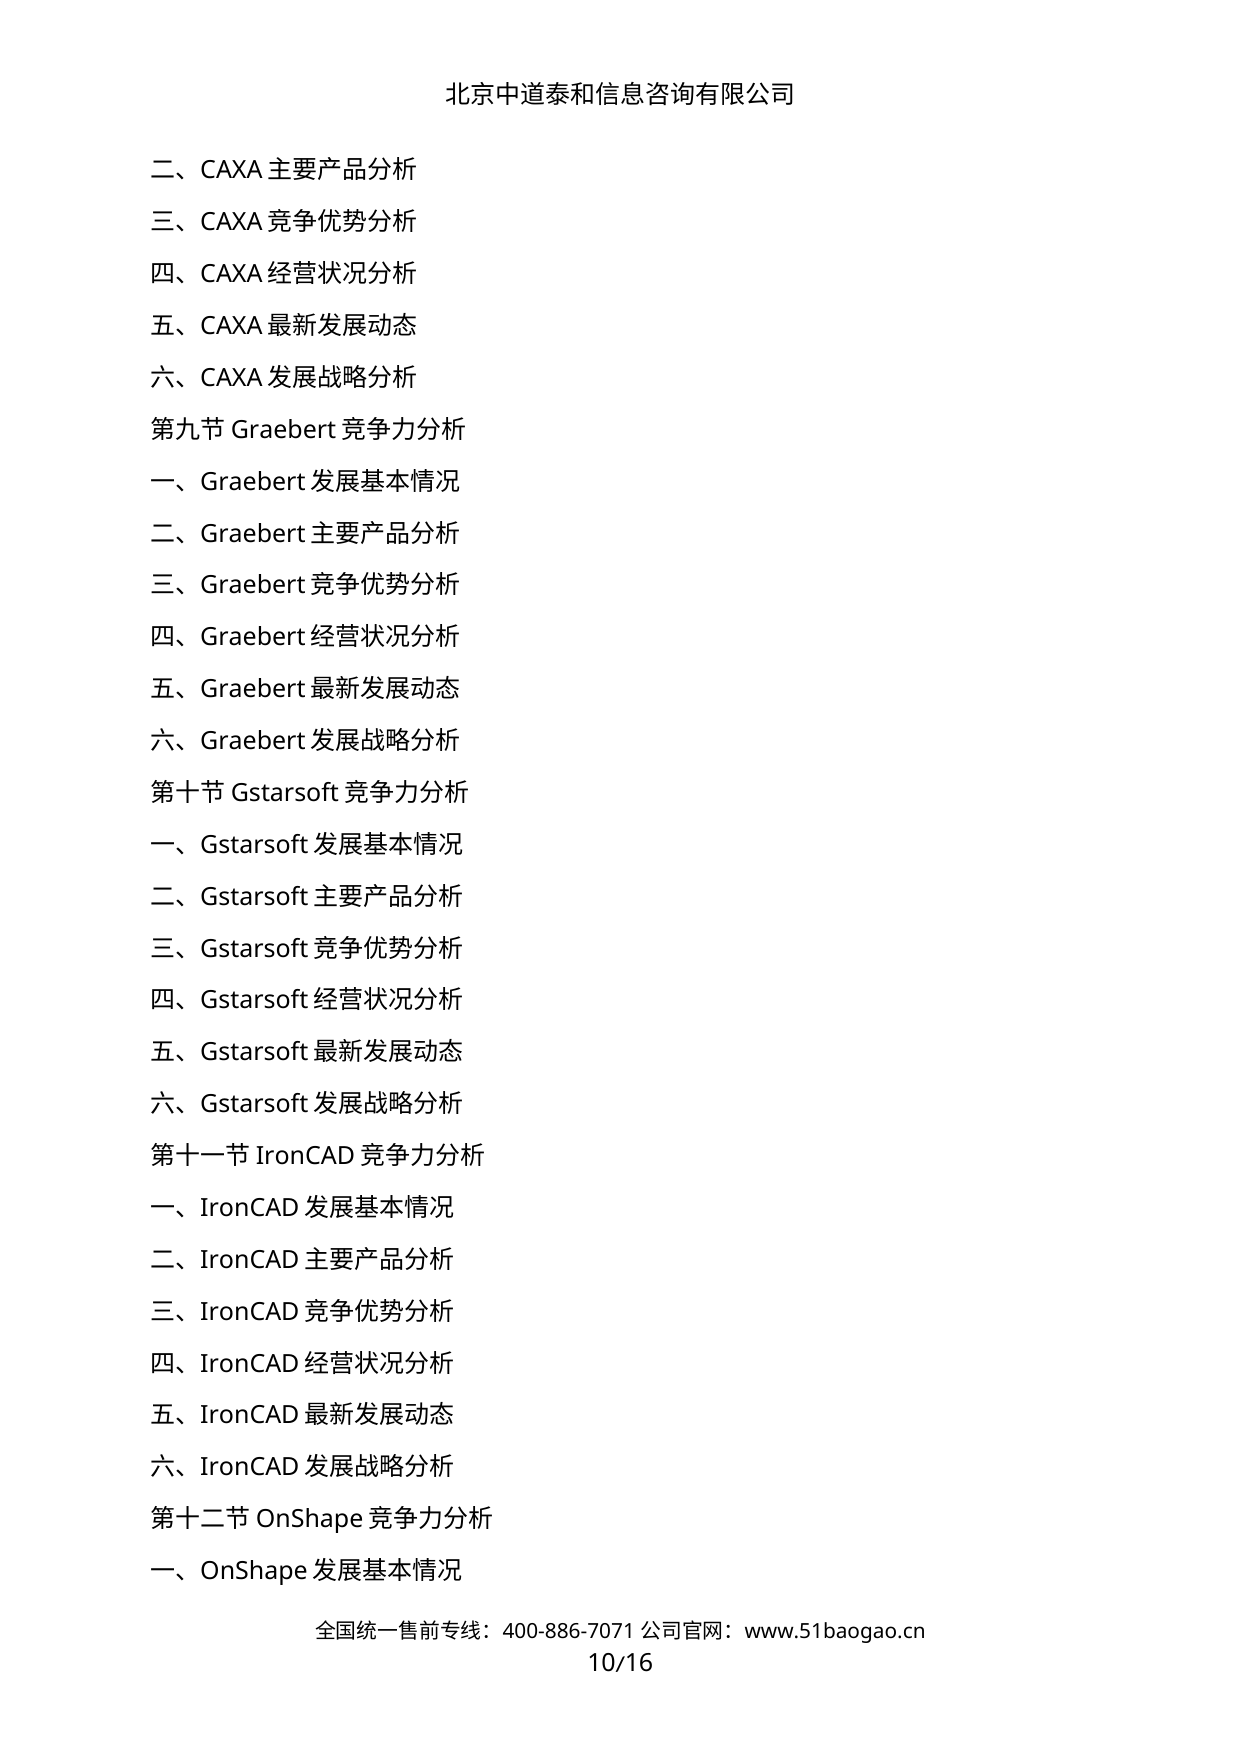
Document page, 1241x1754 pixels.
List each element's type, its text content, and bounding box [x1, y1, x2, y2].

text 六、Gstarsoft发展战略分析 [150, 1084, 1090, 1120]
text 第十一节 IronCAD竞争力分析 [150, 1136, 1090, 1172]
text 一、IronCAD发展基本情况 [150, 1187, 1090, 1224]
text 五、Graebert最新发展动态 [150, 669, 1090, 705]
text 五、IronCAD最新发展动态 [150, 1395, 1090, 1431]
text 一、Gstarsoft发展基本情况 [150, 824, 1090, 861]
text 第十二节 OnShape竞争力分析 [150, 1499, 1090, 1535]
text 四、CAXA经营状况分析 [150, 254, 1090, 290]
text 六、Graebert发展战略分析 [150, 721, 1090, 757]
text 五、CAXA最新发展动态 [150, 306, 1090, 342]
text 第九节 Graebert竞争力分析 [150, 409, 1090, 446]
text 三、CAXA竞争优势分析 [150, 202, 1090, 238]
text 六、CAXA发展战略分析 [150, 357, 1090, 394]
text 四、Gstarsoft经营状况分析 [150, 980, 1090, 1016]
text 四、Graebert经营状况分析 [150, 617, 1090, 653]
text 五、Gstarsoft最新发展动态 [150, 1032, 1090, 1068]
text 二、Gstarsoft主要产品分析 [150, 876, 1090, 912]
text 二、IronCAD主要产品分析 [150, 1239, 1090, 1276]
text 三、IronCAD竞争优势分析 [150, 1291, 1090, 1327]
text 一、OnShape发展基本情况 [150, 1551, 1090, 1587]
text 二、Graebert主要产品分析 [150, 513, 1090, 549]
text 六、IronCAD发展战略分析 [150, 1447, 1090, 1483]
text 第十节 Gstarsoft竞争力分析 [150, 772, 1090, 809]
text 四、IronCAD经营状况分析 [150, 1343, 1090, 1379]
text 二、CAXA主要产品分析 [150, 150, 1090, 186]
text 一、Graebert发展基本情况 [150, 461, 1090, 497]
text 三、Gstarsoft竞争优势分析 [150, 928, 1090, 964]
text 三、Graebert竞争优势分析 [150, 565, 1090, 601]
